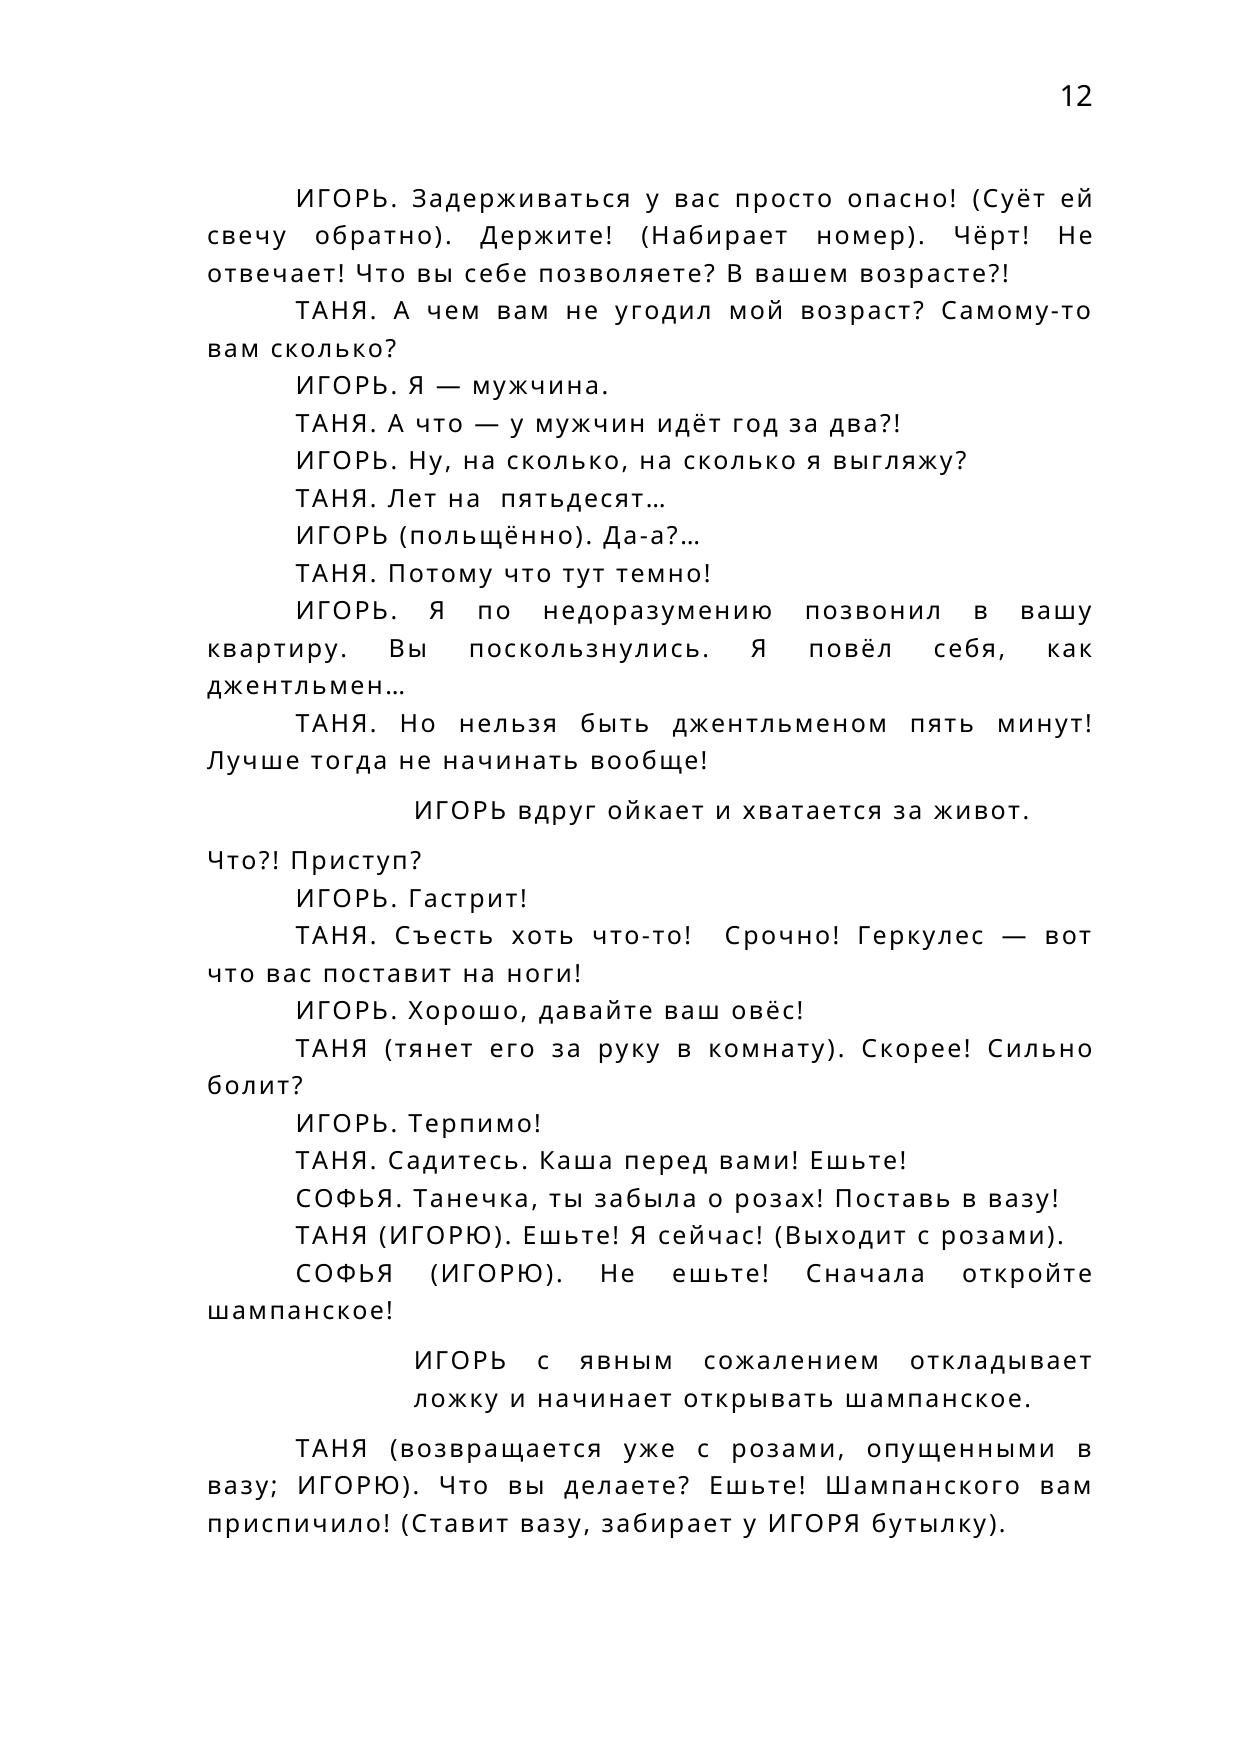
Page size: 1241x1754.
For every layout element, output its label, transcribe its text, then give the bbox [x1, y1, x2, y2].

text ИГОРЬ. Терпимо! [207, 1102, 1092, 1140]
text СОФЬЯ (ИГОРЮ). Не ешьте! Сначала откройте шампанское! [207, 1252, 1092, 1327]
text ТАНЯ (возвращается уже с розами, опущенными в вазу; ИГОРЮ). Что вы делаете? Ешьте! Шампанского вам приспичило! (Ставит вазу, забирает у ИГОРЯ бутылку). [207, 1427, 1092, 1540]
text ТАНЯ. Садитесь. Каша перед вами! Ешьте! [207, 1140, 1092, 1177]
text ТАНЯ. А что — у мужчин идёт год за два?! [207, 402, 1092, 440]
text ТАНЯ. Съесть хоть что-то! Срочно! Геркулес — вот что вас поставит на ноги! [207, 915, 1092, 990]
text ИГОРЬ. Хорошо, давайте ваш овёс! [207, 990, 1092, 1027]
text СОФЬЯ. Танечка, ты забыла о розах! Поставь в вазу! [207, 1177, 1092, 1215]
text ИГОРЬ с явным сожалением откладывает ложку и начинает открывать шампанское. [413, 1340, 1092, 1415]
text ИГОРЬ. Гастрит! [207, 877, 1092, 915]
text ТАНЯ. Лет на пятьдесят… [207, 477, 1092, 515]
text ИГОРЬ. Задерживаться у вас просто опасно! (Суёт ей свечу обратно). Держите! (Набирает номер). Чёрт! Не отвечает! Что вы себе позволяете? В вашем возрасте?! [207, 177, 1092, 290]
text ИГОРЬ вдруг ойкает и хватается за живот. [413, 790, 1092, 827]
text ИГОРЬ (польщённо). Да-а?… [207, 515, 1092, 552]
text Что?! Приступ? [207, 840, 1092, 877]
text ТАНЯ. Но нельзя быть джентльменом пять минут! Лучше тогда не начинать вообще! [207, 702, 1092, 777]
text ИГОРЬ. Ну, на сколько, на сколько я выгляжу? [207, 440, 1092, 477]
text ИГОРЬ. Я по недоразумению позвонил в вашу квартиру. Вы поскользнулись. Я повёл себя, как джентльмен… [207, 590, 1092, 702]
text ТАНЯ (ИГОРЮ). Ешьте! Я сейчас! (Выходит с розами). [207, 1215, 1092, 1252]
text ТАНЯ. Потому что тут темно! [207, 552, 1092, 590]
text ТАНЯ (тянет его за руку в комнату). Скорее! Сильно болит? [207, 1027, 1092, 1102]
text ТАНЯ. А чем вам не угодил мой возраст? Самому-то вам сколько? [207, 290, 1092, 365]
text ИГОРЬ. Я — мужчина. [207, 365, 1092, 402]
